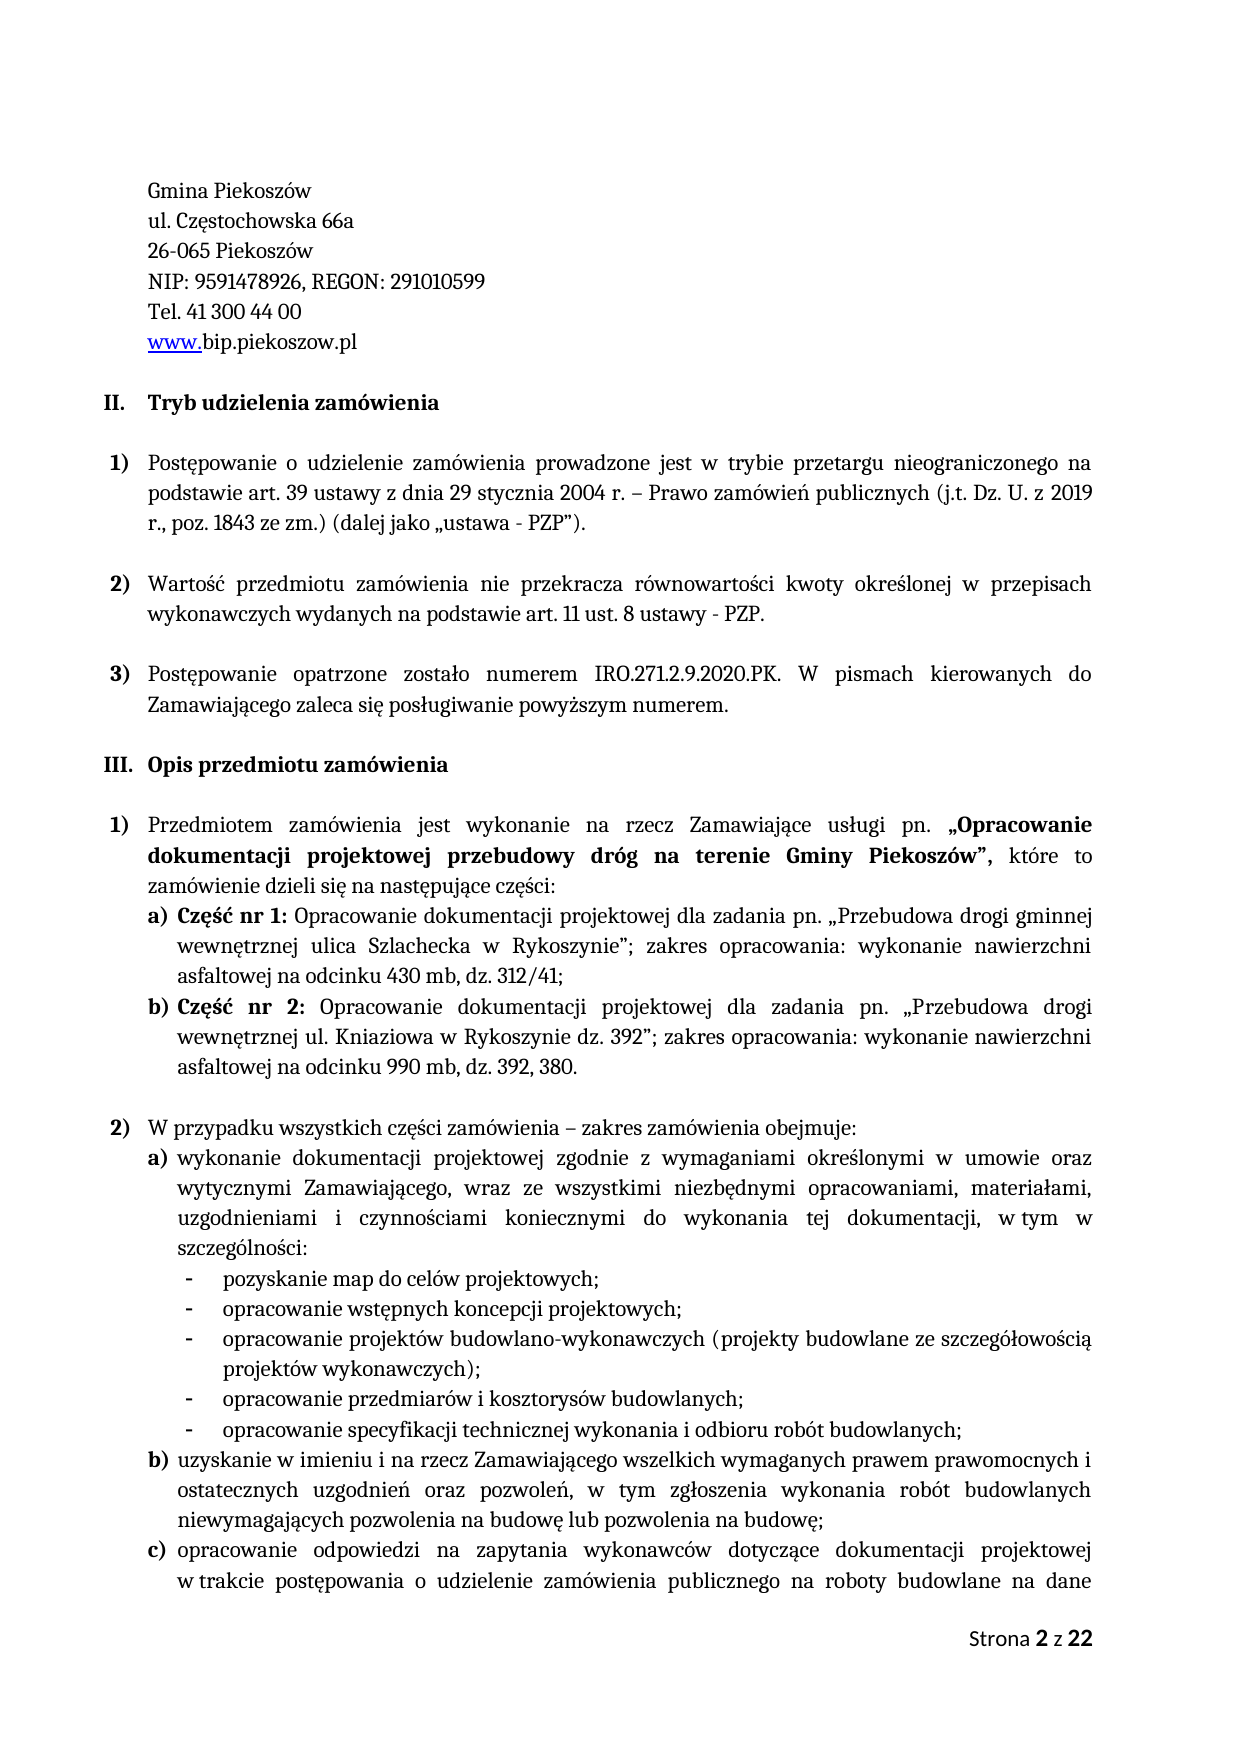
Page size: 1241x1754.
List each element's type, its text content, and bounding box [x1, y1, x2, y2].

list uzyskanie w imieniu i na rzecz Zamawiającego wszelkich wymaganych prawem prawomocnych i ostatecznych uzgodnień oraz pozwoleń, w tym zgłoszenia wykonania robót budowlanych niewymagających pozwolenia na budowę lub pozwolenia na budowę; [148, 1447, 1093, 1533]
list Przedmiotem zamówienia jest wykonanie na rzecz Zamawiające usługi pn. „Opracowanie dokumentacji projektowej przebudowy dróg na terenie Gminy Piekoszów”, które to zamówienie dzieli się na następujące części: [110, 812, 1093, 899]
list opracowanie projektów budowlano-wykonawczych (projekty budowlane ze szczegółowością projektów wykonawczych); [185, 1326, 1093, 1382]
list Część nr 1: Opracowanie dokumentacji projektowej dla zadania pn. „Przebudowa drogi gminnej wewnętrznej ulica Szlachecka w Rykoszynie”; zakres opracowania: wykonanie nawierzchni asfaltowej na odcinku 430 mb, dz. 312/41; [148, 903, 1093, 989]
text ul. Częstochowska 66a [148, 208, 1093, 234]
list pozyskanie map do celów projektowych; [185, 1265, 1093, 1292]
text NIP: 9591478926, REGON: 291010599 [148, 268, 1093, 295]
list wykonanie dokumentacji projektowej zgodnie z wymaganiami określonymi w umowie oraz wytycznymi Zamawiającego, wraz ze wszystkimi niezbędnymi opracowaniami, materiałami, uzgodnieniami i czynnościami koniecznymi do wykonania tej dokumentacji, w tym w szczególności: [148, 1144, 1093, 1261]
list Postępowanie o udzielenie zamówienia prowadzone jest w trybie przetargu nieograniczonego na podstawie art. 39 ustawy z dnia 29 stycznia 2004 r. – Prawo zamówień publicznych (j.t. Dz. U. z 2019 r., poz. 1843 ze zm.) (dalej jako „ustawa - PZP”). [110, 450, 1093, 536]
list W przypadku wszystkich części zamówienia – zakres zamówienia obejmuje: [110, 1114, 1093, 1141]
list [148, 1537, 1093, 1594]
list Opis przedmiotu zamówienia [103, 752, 1093, 778]
list Postępowanie opatrzone zostało numerem IRO.271.2.9.2020.PK. W pismach kierowanych do Zamawiającego zaleca się posługiwanie powyższym numerem. [110, 661, 1093, 718]
text Tel. 41 300 44 00 [148, 299, 1093, 325]
list Tryb udzielenia zamówienia [103, 389, 1093, 416]
text www.bip.piekoszow.pl [148, 329, 1093, 355]
list Wartość przedmiotu zamówienia nie przekracza równowartości kwoty określonej w przepisach wykonawczych wydanych na podstawie art. 11 ust. 8 ustawy - PZP. [110, 571, 1093, 627]
text 26-065 Piekoszów [148, 238, 1093, 264]
list opracowanie przedmiarów i kosztorysów budowlanych; [185, 1386, 1093, 1412]
text Gmina Piekoszów [148, 178, 1093, 204]
list opracowanie wstępnych koncepcji projektowych; [185, 1296, 1093, 1322]
list opracowanie specyfikacji technicznej wykonania i odbioru robót budowlanych; [185, 1416, 1093, 1443]
list Część nr 2: Opracowanie dokumentacji projektowej dla zadania pn. „Przebudowa drogi wewnętrznej ul. Kniaziowa w Rykoszynie dz. 392”; zakres opracowania: wykonanie nawierzchni asfaltowej na odcinku 990 mb, dz. 392, 380. [148, 993, 1093, 1080]
